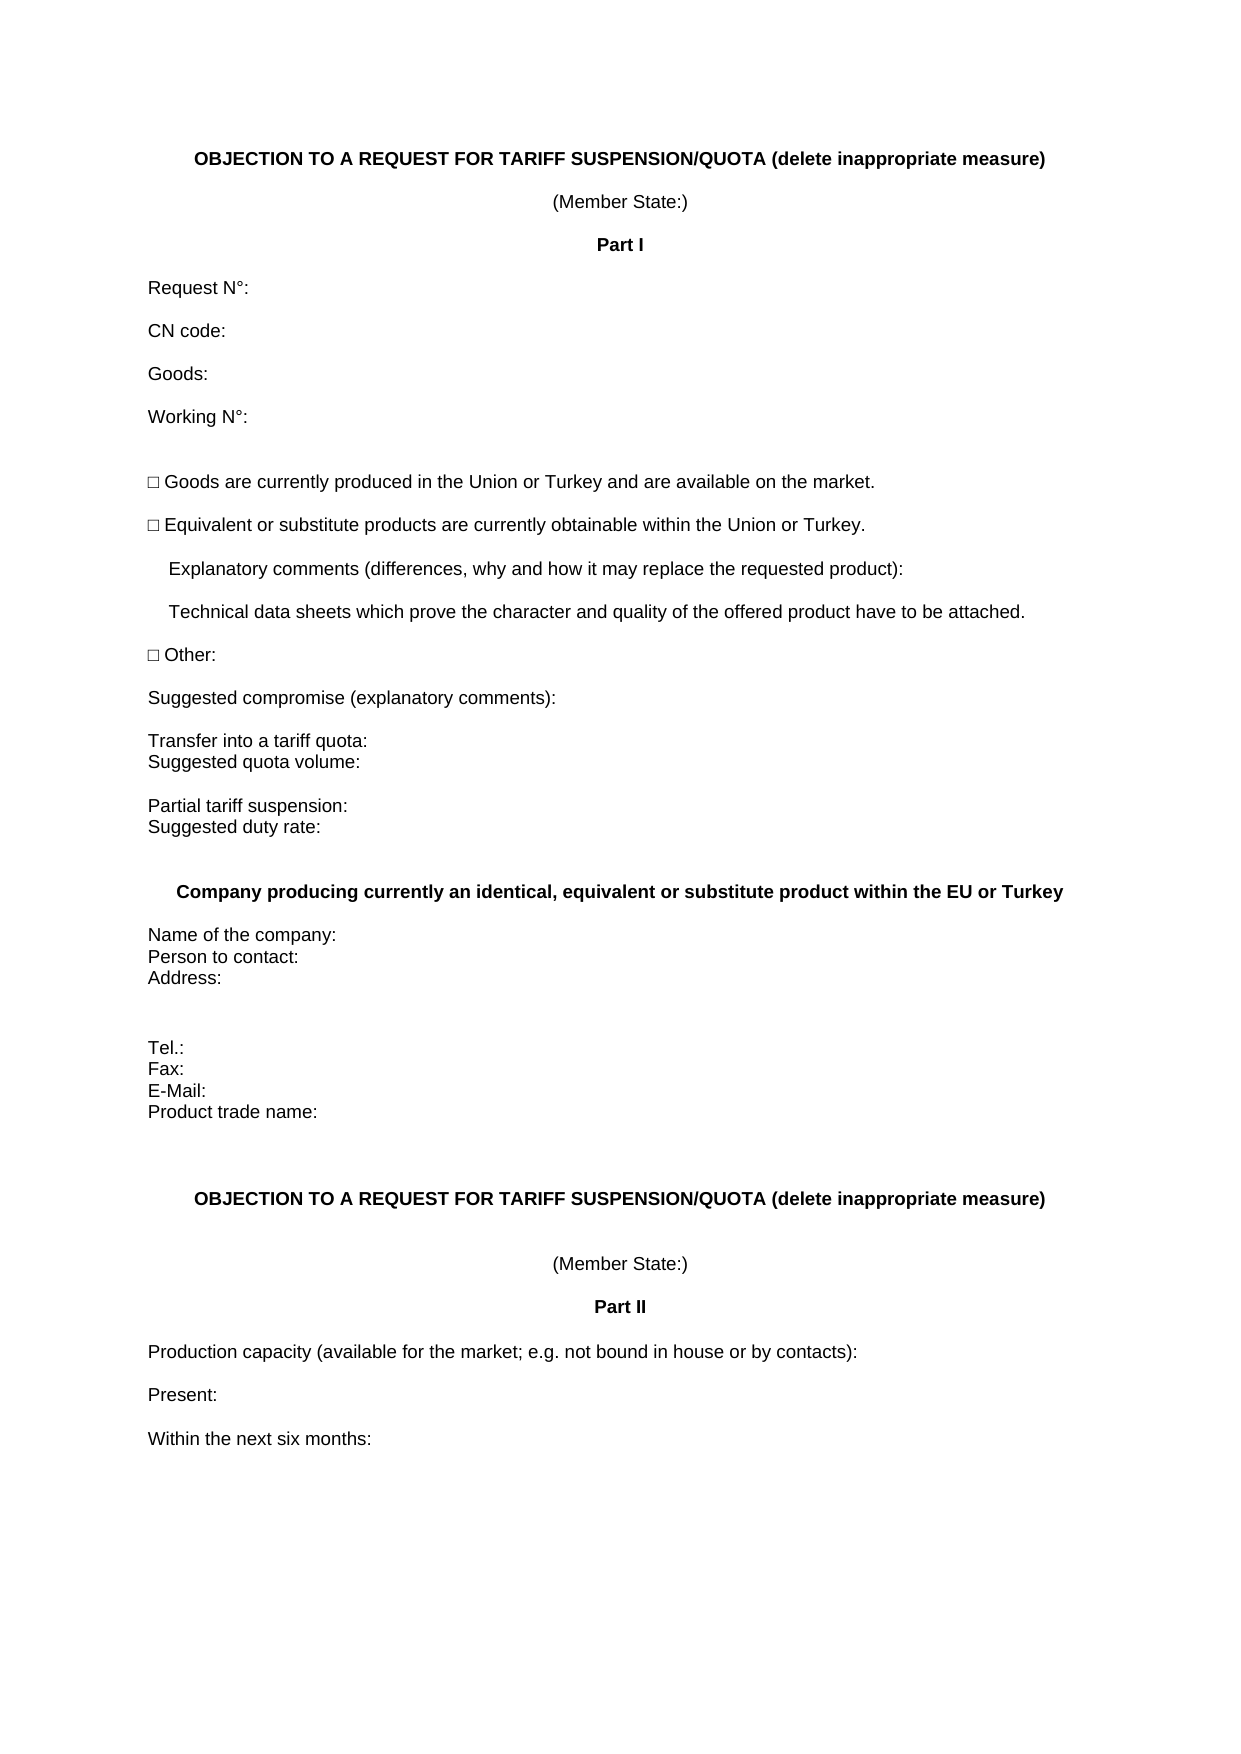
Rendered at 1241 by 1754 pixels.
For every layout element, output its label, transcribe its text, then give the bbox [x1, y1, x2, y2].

text Technical data sheets which prove the character and quality of the offered product have to be attached. [148, 600, 1093, 622]
text Goods: [148, 363, 1093, 385]
text Working N°: [148, 406, 1093, 428]
text Suggested duty rate: [148, 816, 1166, 838]
text OBJECTION TO A REQUEST FOR TARIFF SUSPENSION/QUOTA (delete inappropriate measure) [148, 1188, 1093, 1209]
text Person to contact: [148, 945, 1093, 967]
text Present: [148, 1384, 1093, 1406]
text Tel.: [148, 1037, 1093, 1058]
text Part II [148, 1295, 1093, 1317]
text Suggested compromise (explanatory comments): [148, 687, 1093, 708]
text Explanatory comments (differences, why and how it may replace the requested product): [148, 557, 1093, 579]
text CN code: [148, 320, 1093, 342]
text □ Other: [148, 643, 1093, 665]
text (Member State:) [148, 191, 1093, 212]
text (Member State:) [148, 1252, 1093, 1274]
text □ Goods are currently produced in the Union or Turkey and are available on the market. [148, 471, 1093, 493]
text Transfer into a tariff quota: [148, 730, 1093, 751]
text Partial tariff suspension: [148, 794, 1093, 816]
text E-Mail: [148, 1080, 1093, 1101]
text Product trade name: [148, 1101, 1093, 1123]
text Production capacity (available for the market; e.g. not bound in house or by contacts): [148, 1341, 1093, 1363]
text OBJECTION TO A REQUEST FOR TARIFF SUSPENSION/QUOTA (delete inappropriate measure) [148, 148, 1093, 169]
text □ Equivalent or substitute products are currently obtainable within the Union or Turkey. [148, 514, 1093, 536]
text Suggested quota volume: [148, 751, 1093, 773]
text Name of the company: [148, 924, 1093, 945]
text Company producing currently an identical, equivalent or substitute product within the EU or Turkey [148, 881, 1093, 902]
text Within the next six months: [148, 1427, 1093, 1449]
text Fax: [148, 1058, 1093, 1080]
text Request N°: [148, 277, 1093, 298]
text Part I [148, 234, 1093, 255]
text Address: [148, 967, 1093, 988]
